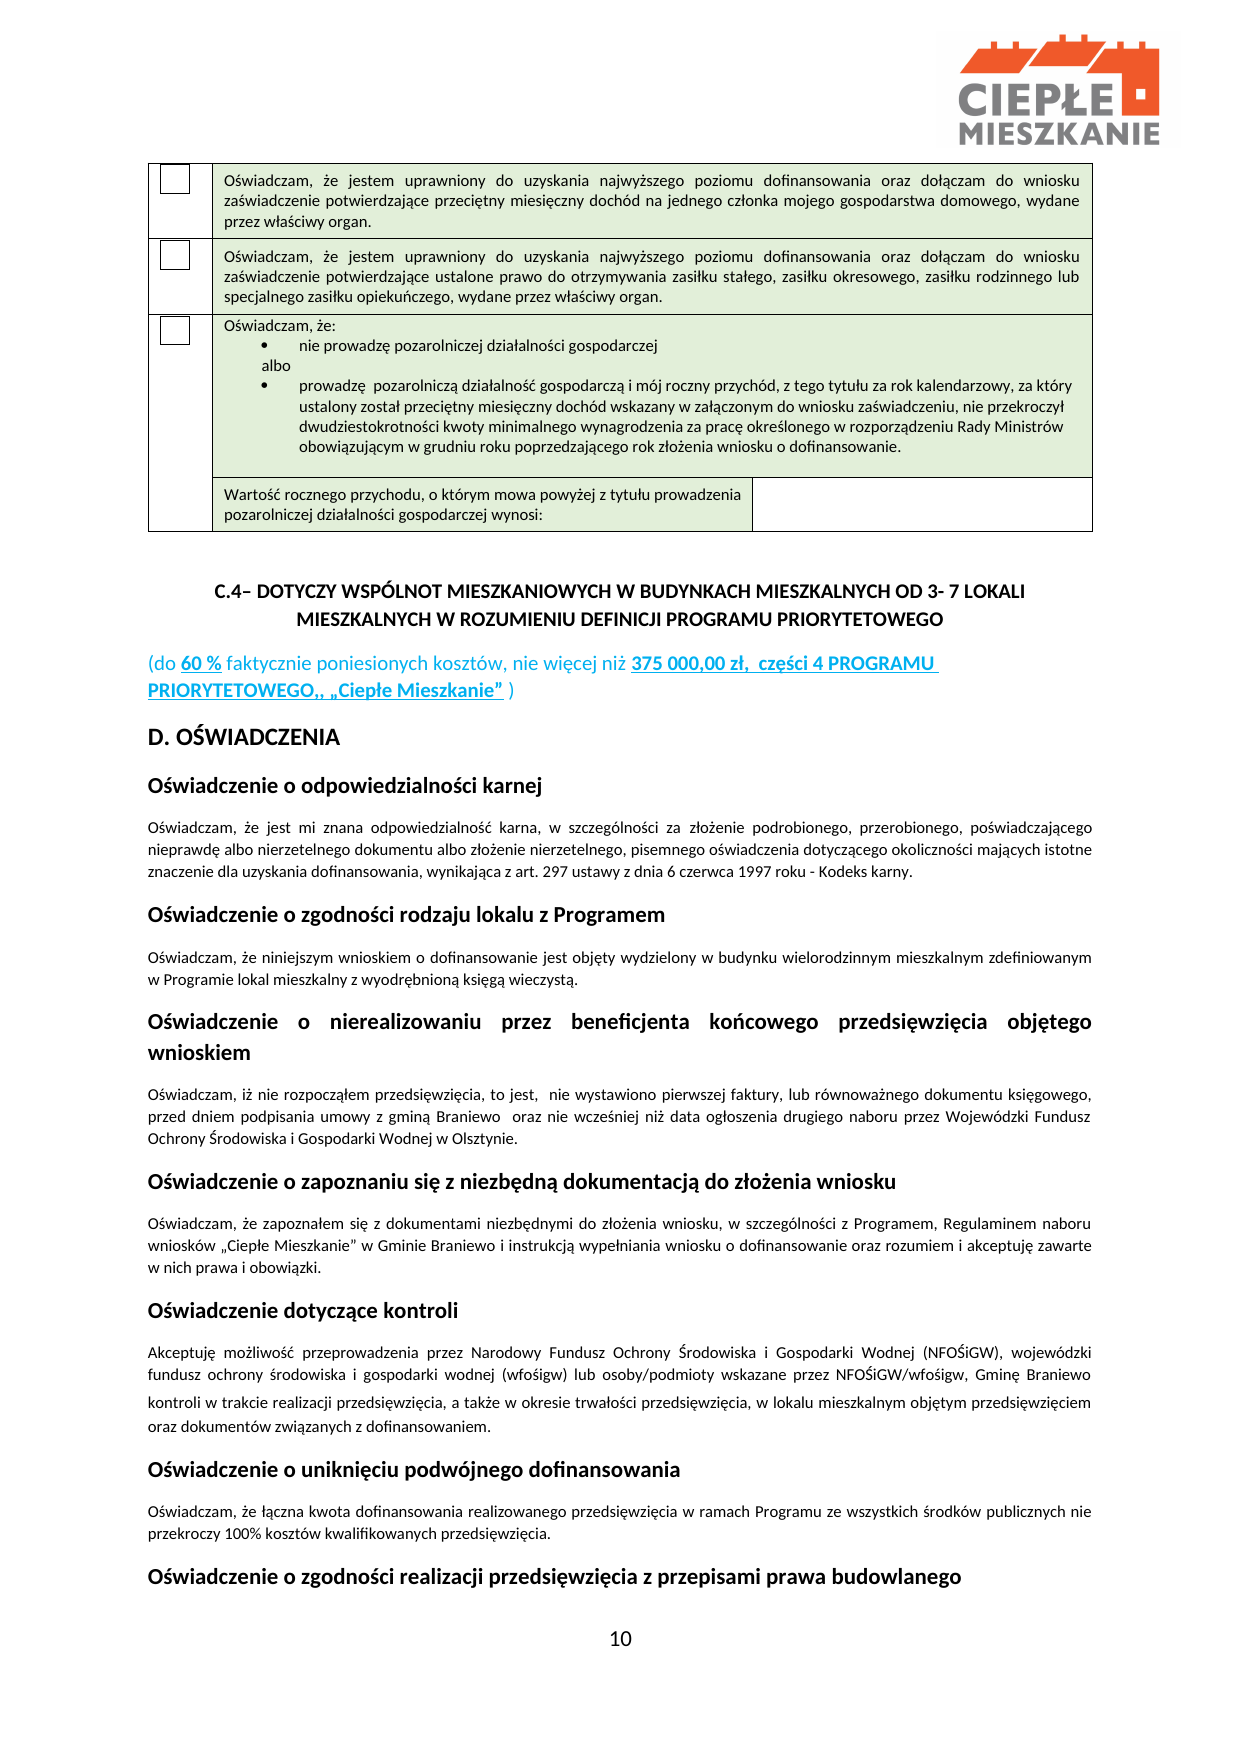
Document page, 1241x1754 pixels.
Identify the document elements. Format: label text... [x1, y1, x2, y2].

table_cell Wartość rocznego przychodu, o którym mowa powyżej z tytułu prowadzenia pozarolniczej działalności gospodarczej wynosi: [213, 478, 752, 531]
text Oświadczenie o uniknięciu podwójnego dofinansowania [148, 1455, 1093, 1483]
table_cell [149, 239, 212, 314]
text Oświadczam, że łączna kwota dofinansowania realizowanego przedsięwzięcia w ramach Programu ze wszystkich środków publicznych nie przekroczy 100% kosztów kwalifikowanych przedsięwzięcia. [148, 1502, 1093, 1544]
text Oświadczenie o nierealizowaniu przez beneficjenta końcowego przedsięwzięcia objętego wnioskiem [148, 1007, 1093, 1066]
text C.4– DOTYCZY WSPÓLNOT MIESZKANIOWYCH W BUDYNKACH MIESZKALNYCH OD 3- 7 LOKALI MIESZKALNYCH W ROZUMIENIU DEFINICJI PROGRAMU PRIORYTETOWEGO [148, 578, 1093, 631]
text Oświadczenie o zapoznaniu się z niezbędną dokumentacją do złożenia wniosku [148, 1167, 1093, 1195]
text Oświadczam, że zapoznałem się z dokumentami niezbędnymi do złożenia wniosku, w szczególności z Programem, Regulaminem naboru wniosków „Ciepłe Mieszkanie” w Gminie Braniewo i instrukcją wypełniania wniosku o dofinansowanie oraz rozumiem i akceptuję zawarte w nich prawa i obowiązki. [148, 1214, 1093, 1278]
table_header [149, 164, 212, 238]
table_cell Oświadczam, że jestem uprawniony do uzyskania najwyższego poziomu dofinansowania oraz dołączam do wniosku zaświadczenie potwierdzające ustalone prawo do otrzymywania zasiłku stałego, zasiłku okresowego, zasiłku rodzinnego lub specjalnego zasiłku opiekuńczego, wydane przez właściwy organ. [213, 239, 1092, 314]
table_cell Oświadczam, że: nie prowadzę pozarolniczej działalności gospodarczej albo prowadzę pozarolniczą działalność gospodarczą i mój roczny przychód, z tego tytułu za rok kalendarzowy, za który ustalony został przeciętny miesięczny dochód wskazany w załączonym do wniosku zaświadczeniu, nie przekroczył dwudziestokrotności kwoty minimalnego wynagrodzenia za pracę określonego w rozporządzeniu Rady Ministrów obowiązującym w grudniu roku poprzedzającego rok złożenia wniosku o dofinansowanie. [213, 315, 1092, 477]
text D. OŚWIADCZENIA [148, 721, 1093, 752]
table_cell [753, 478, 1092, 531]
text Oświadczam, że jest mi znana odpowiedzialność karna, w szczególności za złożenie podrobionego, przerobionego, poświadczającego nieprawdę albo nierzetelnego dokumentu albo złożenie nierzetelnego, pisemnego oświadczenia dotyczącego okoliczności mających istotne znaczenie dla uzyskania dofinansowania, wynikająca z art. 297 ustawy z dnia 6 czerwca 1997 roku - Kodeks karny. [148, 818, 1093, 882]
text Oświadczam, iż nie rozpocząłem przedsięwzięcia, to jest, nie wystawiono pierwszej faktury, lub równoważnego dokumentu księgowego, przed dniem podpisania umowy z gminą Braniewo oraz nie wcześniej niż data ogłoszenia drugiego naboru przez Wojewódzki Fundusz Ochrony Środowiska i Gospodarki Wodnej w Olsztynie. [148, 1084, 1093, 1148]
picture [936, 31, 1182, 148]
text Oświadczenie o zgodności rodzaju lokalu z Programem [148, 900, 1093, 928]
text Oświadczenie o odpowiedzialności karnej [148, 771, 1093, 799]
text (do 60 % faktycznie poniesionych kosztów, nie więcej niż 375 000,00 zł, części 4 PROGRAMU PRIORYTETOWEGO,, „Ciepłe Mieszkanie” ) [148, 650, 1093, 703]
table_cell [149, 315, 212, 531]
table_header Oświadczam, że jestem uprawniony do uzyskania najwyższego poziomu dofinansowania oraz dołączam do wniosku zaświadczenie potwierdzające przeciętny miesięczny dochód na jednego członka mojego gospodarstwa domowego, wydane przez właściwy organ. [213, 164, 1092, 238]
text Oświadczam, że niniejszym wnioskiem o dofinansowanie jest objęty wydzielony w budynku wielorodzinnym mieszkalnym zdefiniowanym w Programie lokal mieszkalny z wyodrębnioną księgą wieczystą. [148, 947, 1093, 989]
text Oświadczenie dotyczące kontroli [148, 1296, 1093, 1324]
text Oświadczenie o zgodności realizacji przedsięwzięcia z przepisami prawa budowlanego [148, 1562, 1093, 1590]
text Akceptuję możliwość przeprowadzenia przez Narodowy Fundusz Ochrony Środowiska i Gospodarki Wodnej (NFOŚiGW), wojewódzki fundusz ochrony środowiska i gospodarki wodnej (wfośigw) lub osoby/podmioty wskazane przez NFOŚiGW/wfośigw, Gminę Braniewo kontroli w trakcie realizacji przedsięwzięcia, a także w okresie trwałości przedsięwzięcia, w lokalu mieszkalnym objętym przedsięwzięciem oraz dokumentów związanych z dofinansowaniem. [148, 1343, 1093, 1436]
